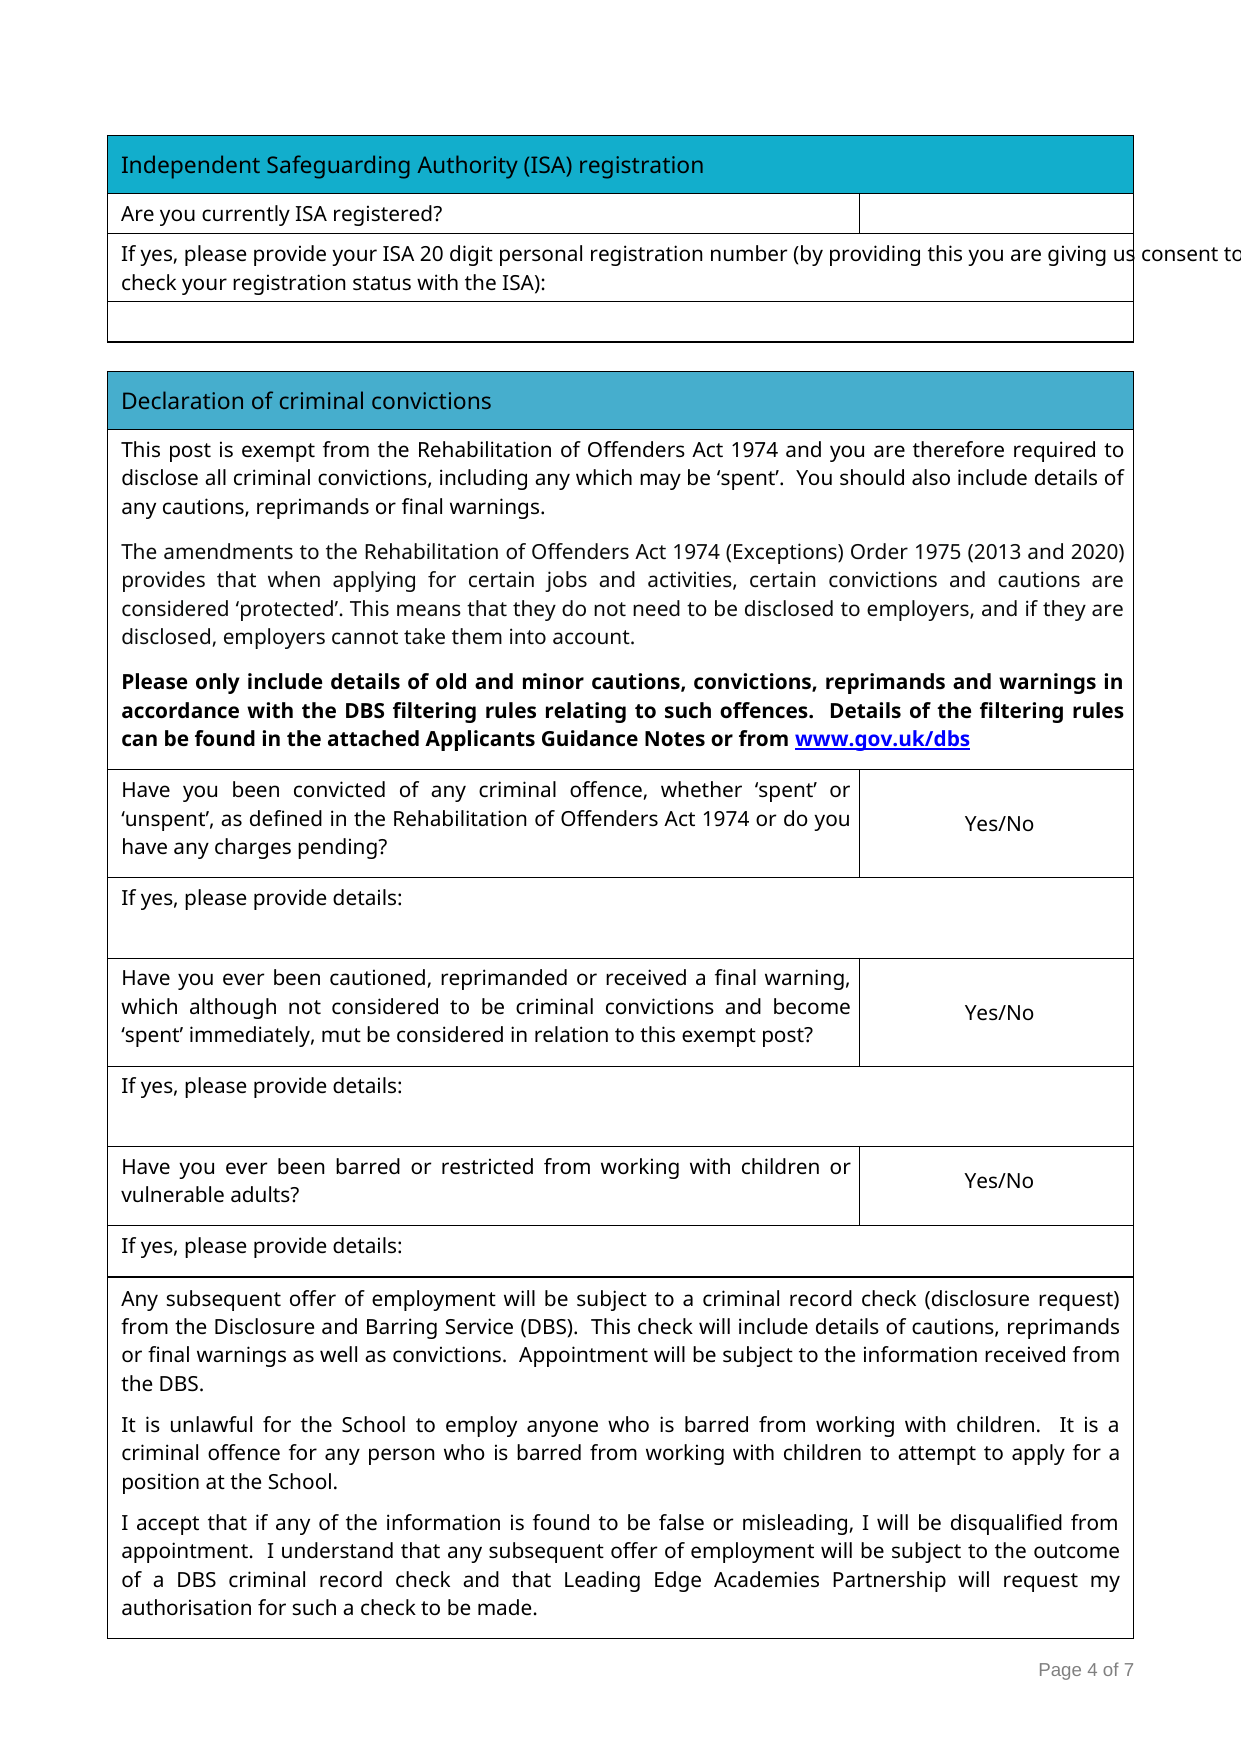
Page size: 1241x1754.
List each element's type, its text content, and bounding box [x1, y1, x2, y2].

table_cell This post is exempt from the Rehabilitation of Offenders Act 1974 and you are therefore required to disclose all criminal convictions, including any which may be ‘spent’. You should also include details of any cautions, reprimands or final warnings. The amendments to the Rehabilitation of Offenders Act 1974 (Exceptions) Order 1975 (2013 and 2020) provides that when applying for certain jobs and activities, certain convictions and cautions are considered ‘protected’. This means that they do not need to be disclosed to employers, and if they are disclosed, employers cannot take them into account. Please only include details of old and minor cautions, convictions, reprimands and warnings in accordance with the DBS filtering rules relating to such offences. Details of the filtering rules can be found in the attached Applicants Guidance Notes or from www.gov.uk/dbs [108, 430, 1133, 769]
table_cell Any subsequent offer of employment will be subject to a criminal record check (disclosure request) from the Disclosure and Barring Service (DBS). This check will include details of cautions, reprimands or final warnings as well as convictions. Appointment will be subject to the information received from the DBS. It is unlawful for the School to employ anyone who is barred from working with children. It is a criminal offence for any person who is barred from working with children to attempt to apply for a position at the School. I accept that if any of the information is found to be false or misleading, I will be disqualified from appointment. I understand that any subsequent offer of employment will be subject to the outcome of a DBS criminal record check and that Leading Edge Academies Partnership will request my authorisation for such a check to be made. [108, 1278, 1133, 1638]
table_cell If yes, please provide details: [108, 1226, 1133, 1276]
table_header Independent Safeguarding Authority (ISA) registration [108, 136, 1133, 193]
table_cell Yes/No [860, 1147, 1133, 1225]
table_cell If yes, please provide your ISA 20 digit personal registration number (by providing this you are giving us consent to check your registration status with the ISA): [108, 234, 1133, 301]
table_cell Yes/No [860, 959, 1133, 1066]
table_header Declaration of criminal convictions [108, 372, 1133, 429]
table_cell If yes, please provide details: [108, 878, 1133, 957]
table_cell [860, 194, 1133, 233]
table_cell Have you ever been cautioned, reprimanded or received a final warning, which although not considered to be criminal convictions and become ‘spent’ immediately, mut be considered in relation to this exempt post? [108, 959, 859, 1066]
table_cell Have you ever been barred or restricted from working with children or vulnerable adults? [108, 1147, 859, 1225]
table_cell [108, 302, 1133, 341]
table_cell Yes/No [860, 770, 1133, 877]
table_cell Are you currently ISA registered? [108, 194, 859, 233]
table_cell Have you been convicted of any criminal offence, whether ‘spent’ or ‘unspent’, as defined in the Rehabilitation of Offenders Act 1974 or do you have any charges pending? [108, 770, 859, 877]
table_cell If yes, please provide details: [108, 1067, 1133, 1146]
